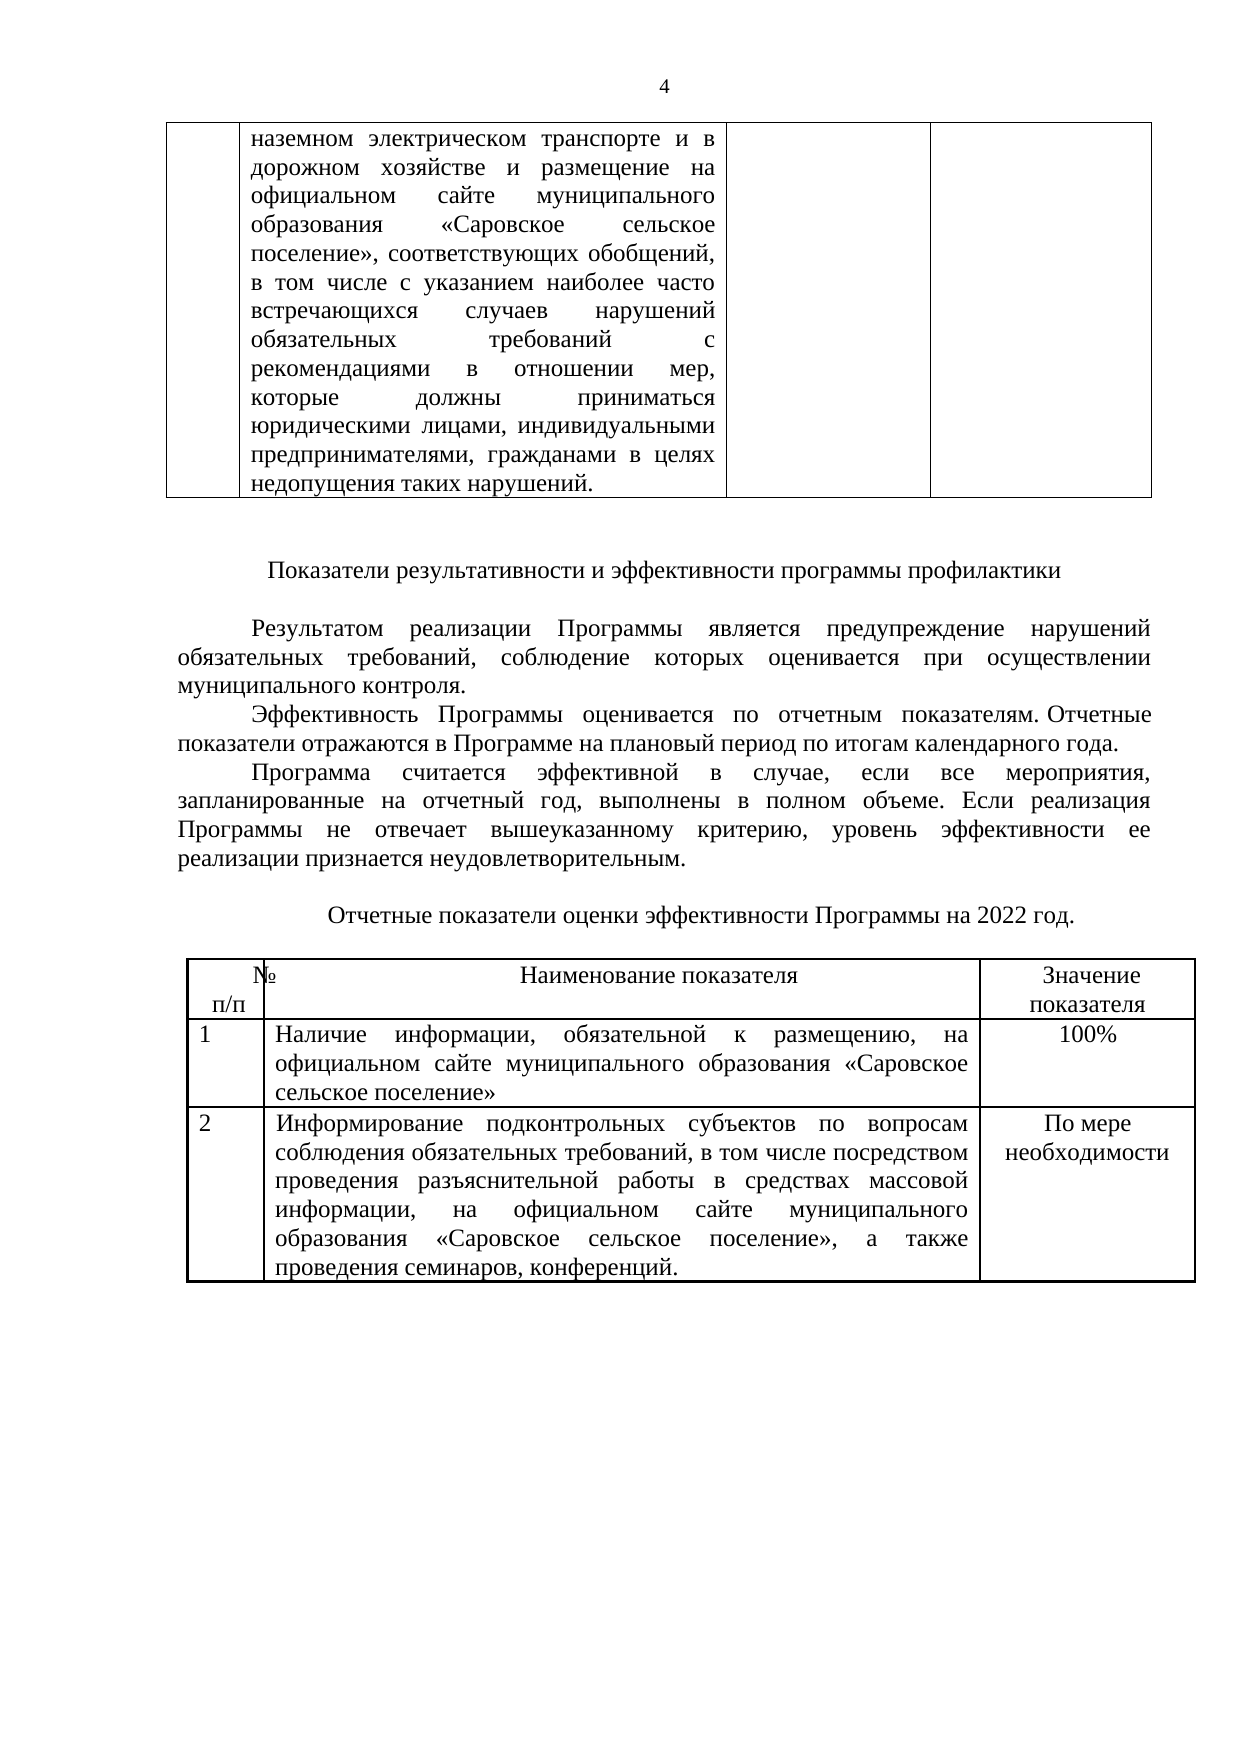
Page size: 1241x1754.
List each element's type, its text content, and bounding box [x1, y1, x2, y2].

table_cell 1 [189, 1020, 263, 1106]
table_header Наименование показателя [265, 960, 979, 1017]
table_cell Информирование подконтрольных субъектов по вопросам соблюдения обязательных требований, в том числе посредством проведения разъяснительной работы в средствах массовой информации, на официальном сайте муниципального образования «Саровское сельское поселение», а также проведения семинаров, конференций. [678, 1108, 979, 1280]
table_header № п/п [189, 960, 263, 1017]
table_cell 4. [167, 123, 239, 497]
table_cell 2 [189, 1108, 263, 1280]
text Отчетные показатели оценки эффективности Программы на 2022 год. [177, 900, 1152, 929]
text Эффективность Программы оценивается по отчетным показателям. Отчетные показатели отражаются в Программе на плановый период по итогам календарного года. [177, 699, 1152, 757]
text Результатом реализации Программы является предупреждение нарушений обязательных требований, соблюдение которых оценивается при осуществлении муниципального контроля. [177, 613, 1152, 699]
table_header Значение показателя [981, 960, 1194, 1017]
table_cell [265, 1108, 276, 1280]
table_cell По мере необходимости [981, 1108, 1194, 1280]
text Программа считается эффективной в случае, если все мероприятия, запланированные на отчетный год, выполнены в полном объеме. Если реализация Программы не отвечает вышеуказанному критерию, уровень эффективности ее реализации признается неудовлетворительным. [177, 757, 1152, 872]
table_cell 100% [981, 1020, 1194, 1106]
table_cell Наличие информации, обязательной к размещению, на официальном сайте муниципального образования «Саровское сельское поселение» [265, 1020, 979, 1106]
text Показатели результативности и эффективности программы профилактики [177, 555, 1152, 584]
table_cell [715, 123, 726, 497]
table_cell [727, 123, 930, 497]
table_cell [931, 123, 1151, 497]
